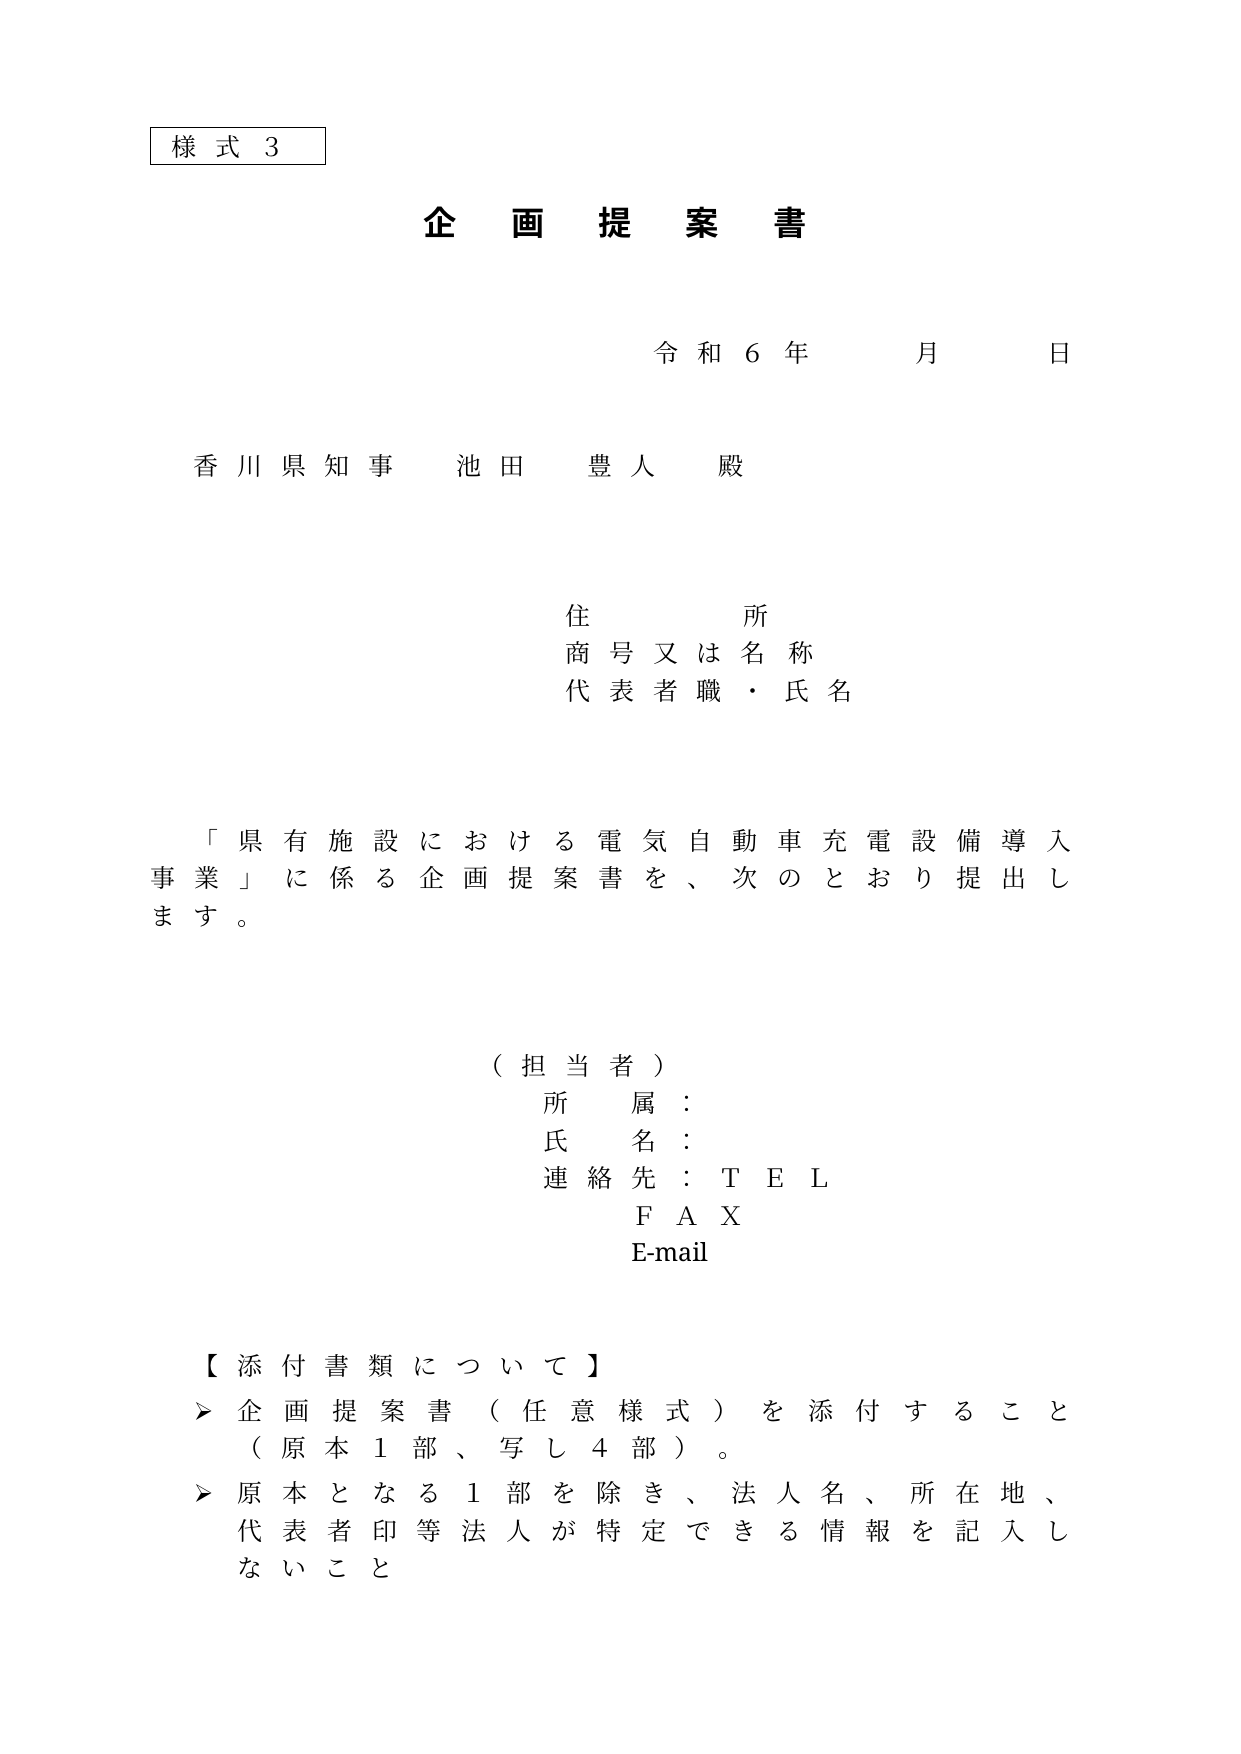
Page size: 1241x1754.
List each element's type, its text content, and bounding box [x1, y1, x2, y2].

list 原本となる１部を除き、法人名、所在地、代表者印等法人が特定できる情報を記入しないこと [193, 1473, 1090, 1586]
text 様式３ [150, 108, 1091, 183]
text E-mail [150, 1233, 1091, 1271]
text （担当者） [150, 1046, 1091, 1083]
text 企 画 提 案 書 [150, 183, 1091, 258]
text ＦＡＸ [150, 1196, 1091, 1233]
text 所 属： [150, 1083, 1091, 1121]
text 住所 [477, 596, 1090, 633]
text 【添付書類について】 [150, 1346, 1091, 1383]
text 連絡先：ＴＥＬ [150, 1158, 1091, 1196]
list 企画提案書（任意様式）を添付すること（原本１部、写し４部）。 [193, 1391, 1090, 1466]
text 「県有施設における電気自動車充電設備導入事業」に係る企画提案書を、次のとおり提出します。 [150, 821, 1091, 933]
text 氏 名： [150, 1121, 1091, 1158]
text 令和６年 月 日 [150, 333, 1091, 371]
text 代表者職・氏名 [477, 671, 1091, 708]
text 香川県知事 池田 豊人 殿 [150, 446, 1091, 483]
text 商号又は名称 [477, 633, 1090, 671]
